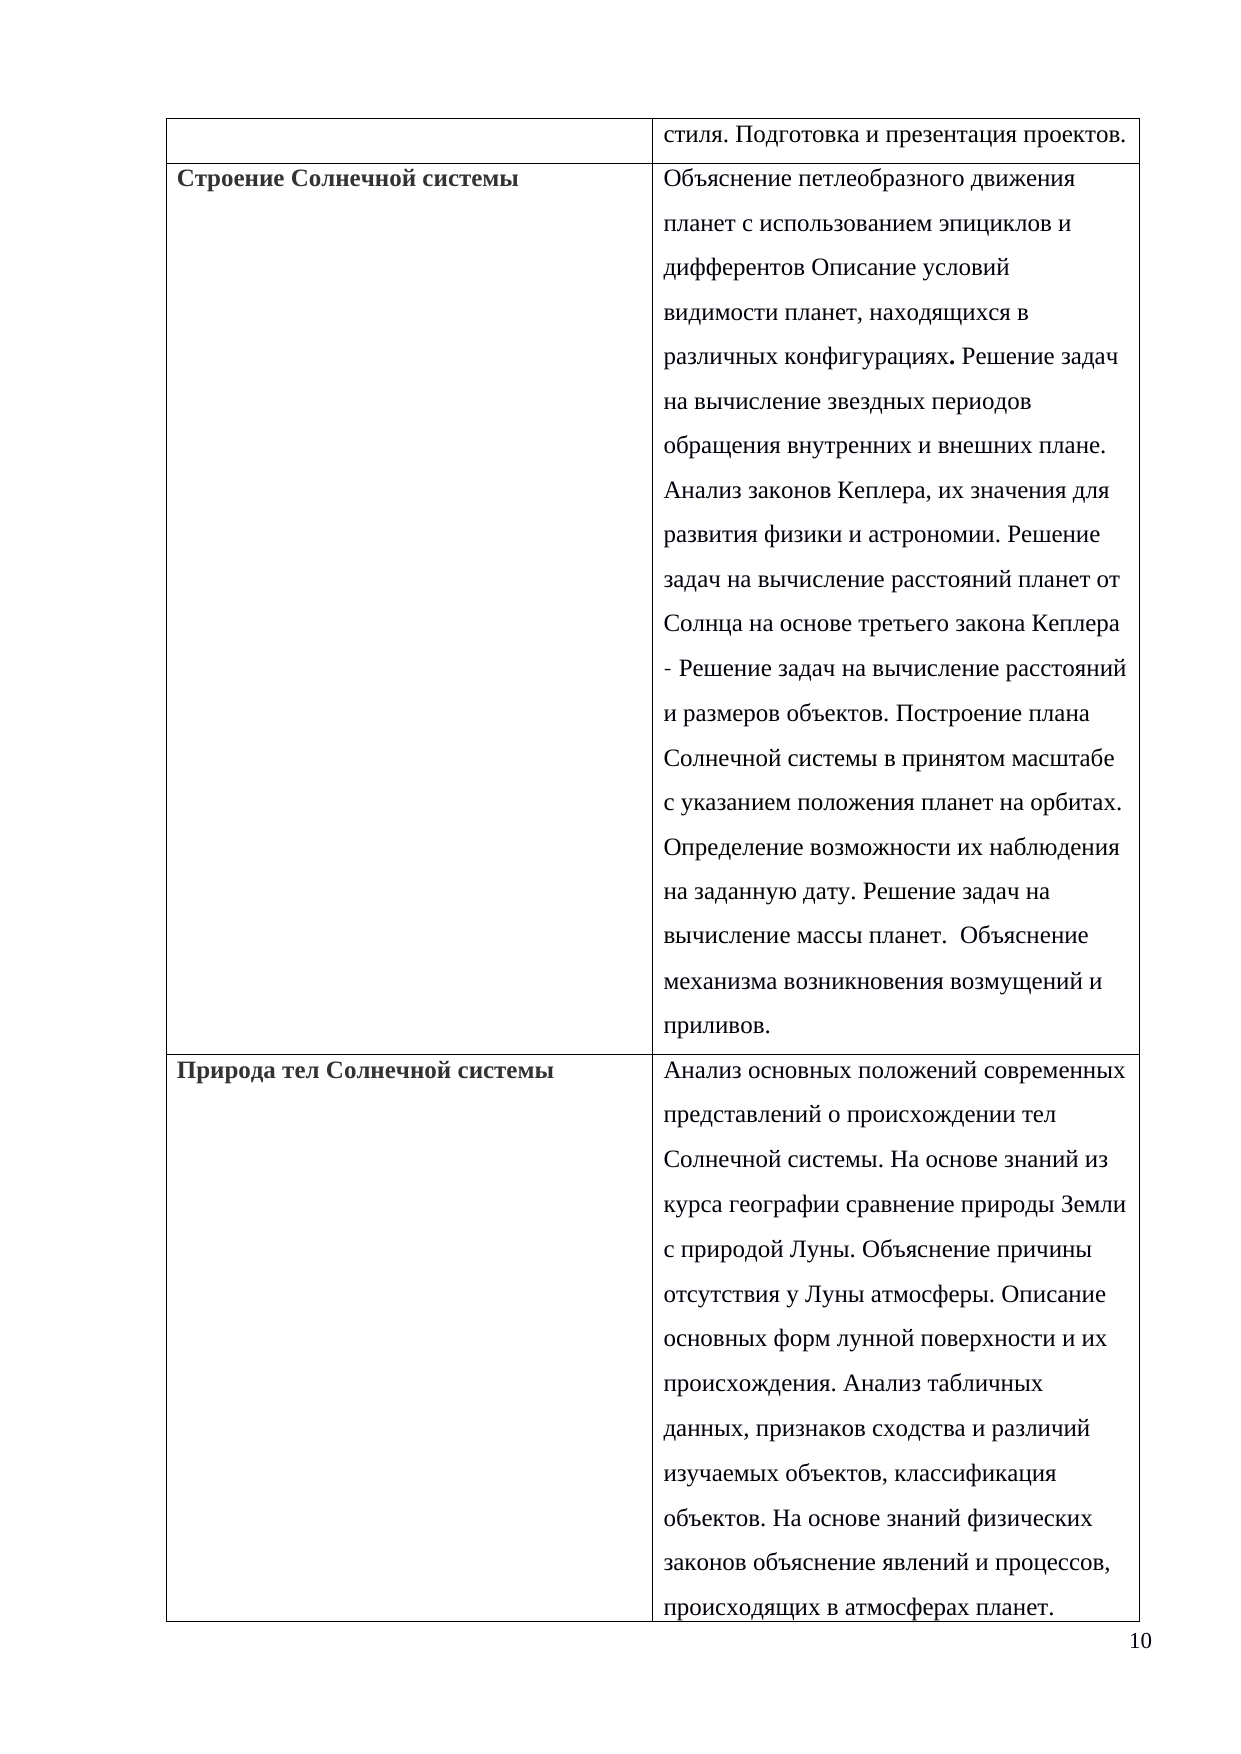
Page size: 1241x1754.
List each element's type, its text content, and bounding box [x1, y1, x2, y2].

table_cell Строение Солнечной системы [167, 164, 652, 1054]
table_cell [167, 119, 652, 162]
table_cell Объяснение петлеобразного движения планет с использованием эпициклов и дифферентов Описание условий видимости планет, находящихся в различных конфигурациях. Решение задач на вычисление звездных периодов обращения внутренних и внешних плане. Анализ законов Кеплера, их значения для развития физики и астрономии. Решение задач на вычисление расстояний планет от Солнца на основе третьего закона Кеплера - Решение задач на вычисление расстояний и размеров объектов. Построение плана Солнечной системы в принятом масштабе с указанием положения планет на орбитах. Определение возможности их наблюдения на заданную дату. Решение задач на вычисление массы планет. Объяснение механизма возникновения возмущений и приливов. [653, 164, 1139, 1054]
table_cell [653, 119, 1139, 162]
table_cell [167, 1055, 652, 1621]
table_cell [653, 1055, 1139, 1621]
